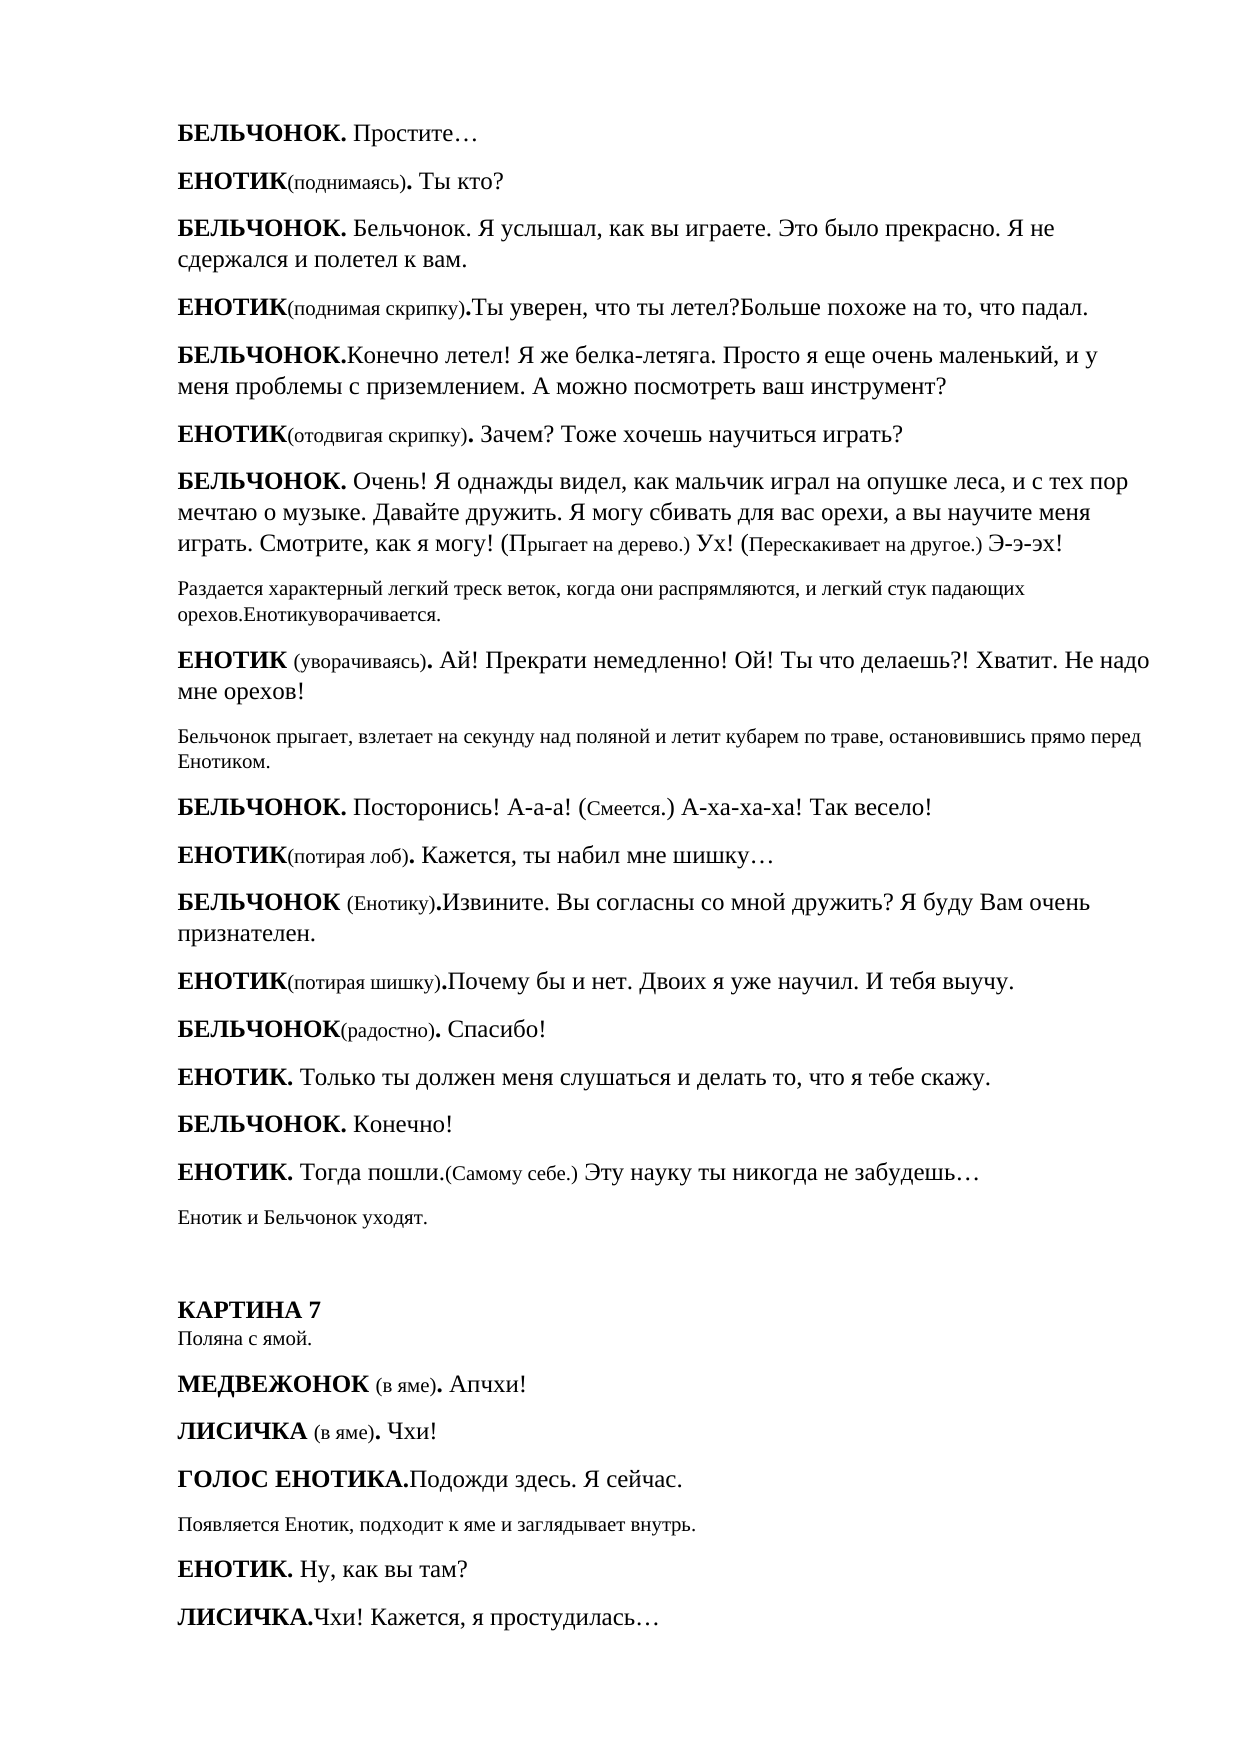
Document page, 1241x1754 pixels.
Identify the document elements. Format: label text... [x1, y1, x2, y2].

text ЕНОТИК(поднимаясь). Ты кто? [177, 166, 1152, 194]
text БЕЛЬЧОНОК(радостно). Спасибо! [177, 1014, 1152, 1043]
text Появляется Енотик, подходит к яме и заглядывает внутрь. [177, 1512, 1152, 1536]
text БЕЛЬЧОНОК. Посторонись! А-а-а! (Смеется.) А-ха-ха-ха! Так весело! [177, 792, 1152, 821]
text Бельчонок прыгает, взлетает на секунду над поляной и летит кубарем по траве, остановившись прямо перед Енотиком. [177, 723, 1152, 773]
text ЕНОТИК. Тогда пошли.(Самому себе.) Эту науку ты никогда не забудешь… [177, 1157, 1152, 1186]
text БЕЛЬЧОНОК (Енотику).Извините. Вы согласны со мной дружить? Я буду Вам очень признателен. [177, 887, 1152, 947]
text ЛИСИЧКА.Чхи! Кажется, я простудилась… [177, 1602, 1152, 1631]
text БЕЛЬЧОНОК.Конечно летел! Я же белка-летяга. Просто я еще очень маленький, и у меня проблемы с приземлением. А можно посмотреть ваш инструмент? [177, 340, 1152, 400]
text Раздается характерный легкий треск веток, когда они распрямляются, и легкий стук падающих орехов.Енотикуворачивается. [177, 576, 1152, 626]
text БЕЛЬЧОНОК. Бельчонок. Я услышал, как вы играете. Это было прекрасно. Я не сдержался и полетел к вам. [177, 213, 1152, 273]
text Енотик и Бельчонок уходят. [177, 1205, 1152, 1229]
text ЕНОТИК. Только ты должен меня слушаться и делать то, что я тебе скажу. [177, 1062, 1152, 1090]
text ЕНОТИК(поднимая скрипку).Ты уверен, что ты летел?Больше похоже на то, что падал. [177, 292, 1152, 321]
text БЕЛЬЧОНОК. Конечно! [177, 1109, 1152, 1138]
text МЕДВЕЖОНОК (в яме). Апчхи! [177, 1369, 1152, 1397]
text ЕНОТИК (уворачиваясь). Ай! Прекрати немедленно! Ой! Ты что делаешь?! Хватит. Не надо мне орехов! [177, 645, 1152, 704]
text ЕНОТИК(потирая шишку).Почему бы и нет. Двоих я уже научил. И тебя выучу. [177, 966, 1152, 995]
text БЕЛЬЧОНОК. Очень! Я однажды видел, как мальчик играл на опушке леса, и с тех пор мечтаю о музыке. Давайте дружить. Я могу сбивать для вас орехи, а вы научите меня играть. Смотрите, как я могу! (Прыгает на дерево.) Ух! (Перескакивает на другое.) Э-э-эх! [177, 466, 1152, 557]
text ЕНОТИК(потирая лоб). Кажется, ты набил мне шишку… [177, 840, 1152, 868]
subtitle КАРТИНА 7 [177, 1295, 1152, 1324]
text ГОЛОС ЕНОТИКА.Подожди здесь. Я сейчас. [177, 1464, 1152, 1493]
text ЛИСИЧКА (в яме). Чхи! [177, 1416, 1152, 1445]
text БЕЛЬЧОНОК. Простите… [177, 118, 1152, 147]
text Поляна с ямой. [177, 1326, 1152, 1350]
text ЕНОТИК(отодвигая скрипку). Зачем? Тоже хочешь научиться играть? [177, 419, 1152, 447]
text ЕНОТИК. Ну, как вы там? [177, 1554, 1152, 1583]
